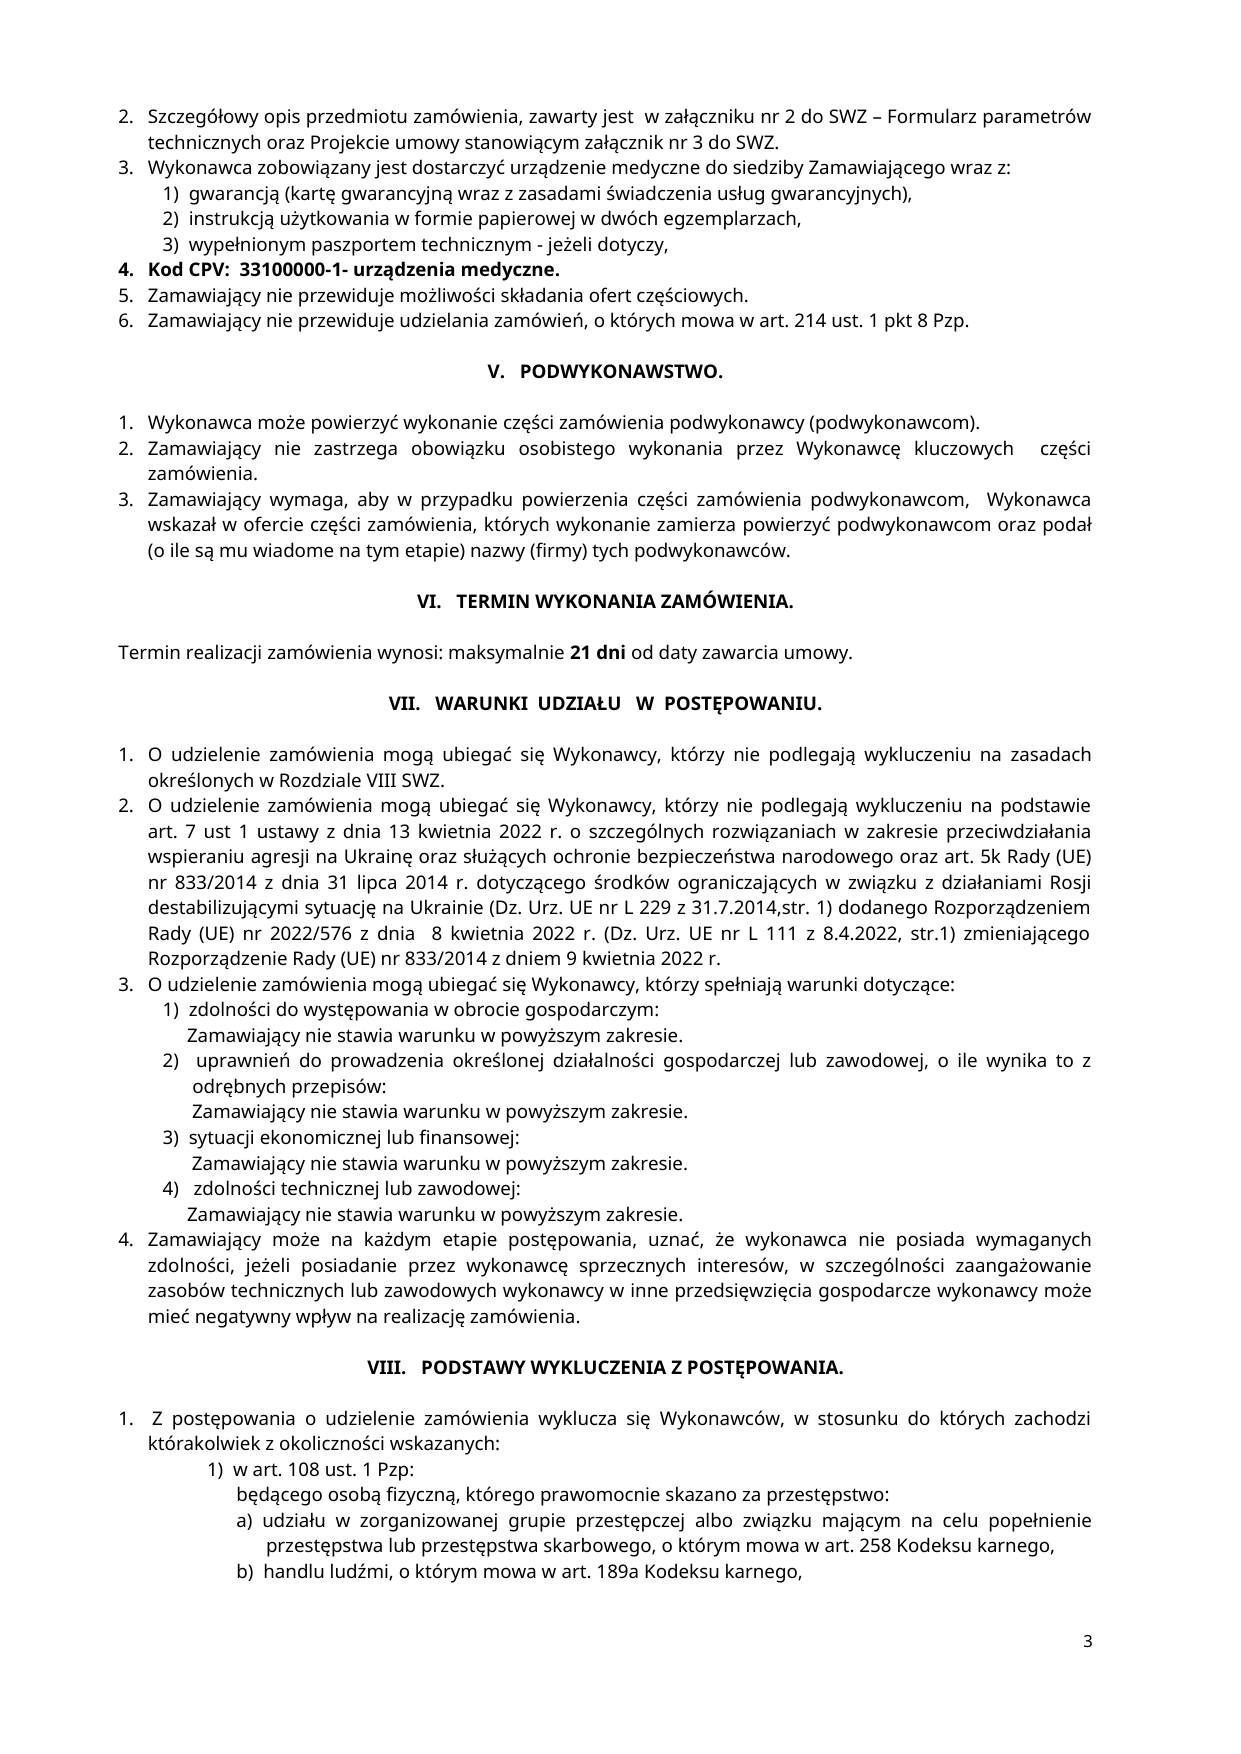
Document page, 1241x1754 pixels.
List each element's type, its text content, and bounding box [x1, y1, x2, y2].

text 1. Z postępowania o udzielenie zamówienia wyklucza się Wykonawców, w stosunku do których zachodzi którakolwiek z okoliczności wskazanych: [118, 1405, 1093, 1456]
list Zamawiający nie zastrzega obowiązku osobistego wykonania przez Wykonawcę kluczowych części zamówienia. [118, 435, 1093, 486]
text Zamawiający nie stawia warunku w powyższym zakresie. [162, 1022, 1093, 1048]
list O udzielenie zamówienia mogą ubiegać się Wykonawcy, którzy nie podlegają wykluczeniu na podstawie art. 7 ust 1 ustawy z dnia 13 kwietnia 2022 r. o szczególnych rozwiązaniach w zakresie przeciwdziałania wspieraniu agresji na Ukrainę oraz służących ochronie bezpieczeństwa narodowego oraz art. 5k Rady (UE) nr 833/2014 z dnia 31 lipca 2014 r. dotyczącego środków ograniczających w związku z działaniami Rosji destabilizującymi sytuację na Ukrainie (Dz. Urz. UE nr L 229 z 31.7.2014,str. 1) dodanego Rozporządzeniem Rady (UE) nr 2022/576 z dnia 8 kwietnia 2022 r. (Dz. Urz. UE nr L 111 z 8.4.2022, str.1) zmieniającego Rozporządzenie Rady (UE) nr 833/2014 z dniem 9 kwietnia 2022 r. [118, 792, 1093, 971]
list Termin realizacji zamówienia wynosi: maksymalnie 21 dni od daty zawarcia umowy. [118, 639, 1093, 665]
text VIII. PODSTAWY WYKLUCZENIA Z POSTĘPOWANIA. [118, 1354, 1093, 1379]
list Kod CPV: 33100000-1- urządzenia medyczne. [118, 257, 1093, 282]
text 3) wypełnionym paszportem technicznym - jeżeli dotyczy, [162, 231, 1093, 257]
text 3. O udzielenie zamówienia mogą ubiegać się Wykonawcy, którzy spełniają warunki dotyczące: [118, 971, 1093, 997]
text Zamawiający nie stawia warunku w powyższym zakresie. [162, 1099, 1093, 1124]
text 2) instrukcją użytkowania w formie papierowej w dwóch egzemplarzach, [162, 206, 1093, 231]
text 2) uprawnień do prowadzenia określonej działalności gospodarczej lub zawodowej, o ile wynika to z odrębnych przepisów: [162, 1048, 1093, 1099]
list Wykonawca może powierzyć wykonanie części zamówienia podwykonawcy (podwykonawcom). [118, 410, 1093, 435]
list Zamawiający wymaga, aby w przypadku powierzenia części zamówienia podwykonawcom, Wykonawca wskazał w ofercie części zamówienia, których wykonanie zamierza powierzyć podwykonawcom oraz podał (o ile są mu wiadome na tym etapie) nazwy (firmy) tych podwykonawców. [118, 486, 1093, 563]
text VI. TERMIN WYKONANIA ZAMÓWIENIA. [118, 588, 1093, 614]
text Zamawiający nie stawia warunku w powyższym zakresie. [162, 1201, 1093, 1226]
text 2. Szczegółowy opis przedmiotu zamówienia, zawarty jest w załączniku nr 2 do SWZ – Formularz parametrów technicznych oraz Projekcie umowy stanowiącym załącznik nr 3 do SWZ. [118, 103, 1093, 154]
text a) udziału w zorganizowanej grupie przestępczej albo związku mającym na celu popełnienie przestępstwa lub przestępstwa skarbowego, o którym mowa w art. 258 Kodeksu karnego, [236, 1507, 1093, 1558]
list O udzielenie zamówienia mogą ubiegać się Wykonawcy, którzy nie podlegają wykluczeniu na zasadach określonych w Rozdziale VIII SWZ. [118, 741, 1093, 792]
text 3) sytuacji ekonomicznej lub finansowej: [162, 1124, 1093, 1150]
text 1) zdolności do występowania w obrocie gospodarczym: [162, 997, 1093, 1022]
list Zamawiający nie przewiduje udzielania zamówień, o których mowa w art. 214 ust. 1 pkt 8 Pzp. [118, 308, 1093, 333]
text Zamawiający nie stawia warunku w powyższym zakresie. [162, 1150, 1093, 1175]
text VII. WARUNKI UDZIAŁU W POSTĘPOWANIU. [118, 690, 1093, 716]
text V. PODWYKONAWSTWO. [118, 359, 1093, 384]
list Zamawiający nie przewiduje możliwości składania ofert częściowych. [118, 282, 1093, 308]
text 4. Zamawiający może na każdym etapie postępowania, uznać, że wykonawca nie posiada wymaganych zdolności, jeżeli posiadanie przez wykonawcę sprzecznych interesów, w szczególności zaangażowanie zasobów technicznych lub zawodowych wykonawcy w inne przedsięwzięcia gospodarcze wykonawcy może mieć negatywny wpływ na realizację zamówienia. [118, 1226, 1093, 1328]
text 4) zdolności technicznej lub zawodowej: [162, 1175, 1093, 1201]
text b) handlu ludźmi, o którym mowa w art. 189a Kodeksu karnego, [236, 1558, 1093, 1584]
text 1) w art. 108 ust. 1 Pzp: [207, 1456, 1093, 1482]
text będącego osobą fizyczną, którego prawomocnie skazano za przestępstwo: [207, 1482, 1093, 1507]
text 1) gwarancją (kartę gwarancyjną wraz z zasadami świadczenia usług gwarancyjnych), [162, 180, 1093, 206]
list Wykonawca zobowiązany jest dostarczyć urządzenie medyczne do siedziby Zamawiającego wraz z: [118, 154, 1093, 180]
